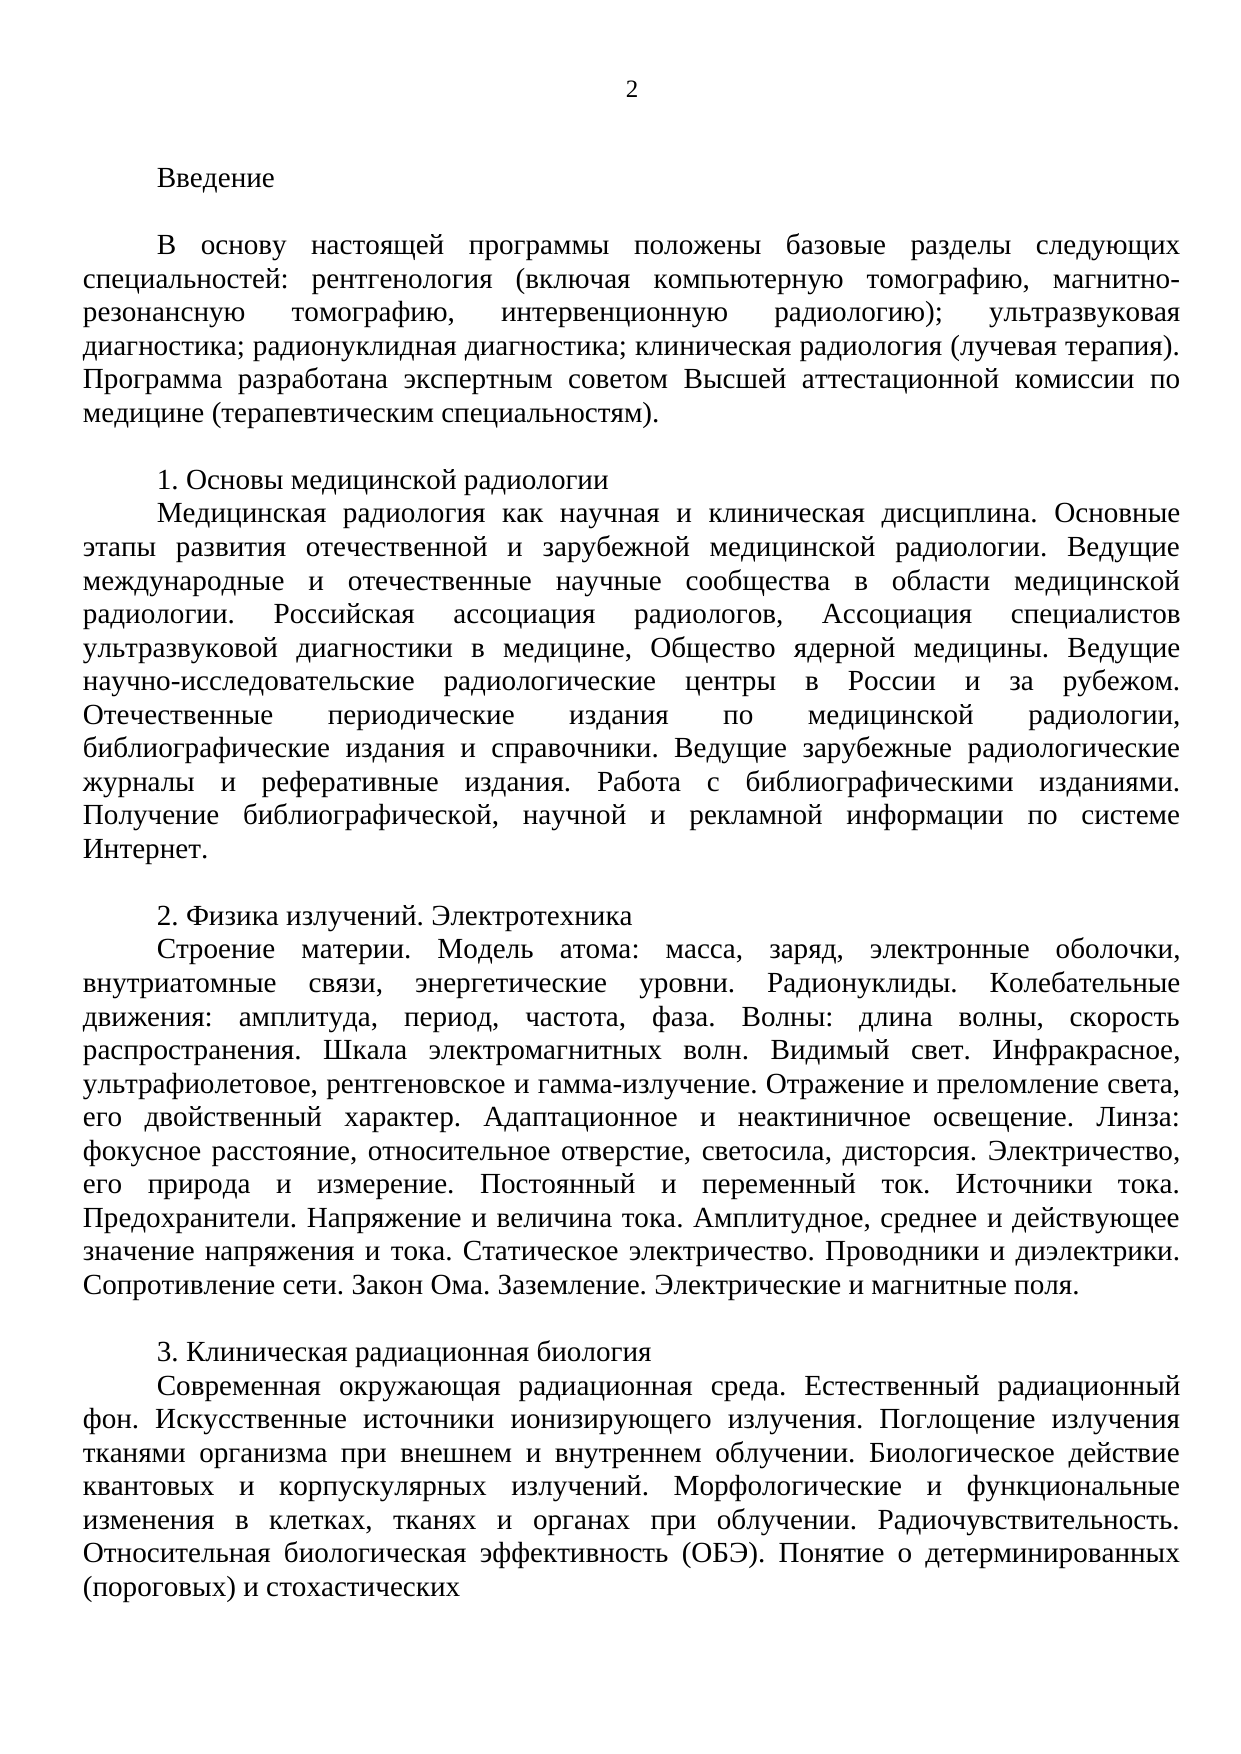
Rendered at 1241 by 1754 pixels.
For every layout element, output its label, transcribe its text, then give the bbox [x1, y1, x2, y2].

text 2. Физика излучений. Электротехника [83, 898, 1181, 932]
text 1. Основы медицинской радиологии [83, 462, 1181, 496]
text Строение материи. Модель атома: масса, заряд, электронные оболочки, внутриатомные связи, энергетические уровни. Радионуклиды. Колебательные движения: амплитуда, период, частота, фаза. Волны: длина волны, скорость распространения. Шкала электромагнитных волн. Видимый свет. Инфракрасное, ультрафиолетовое, рентгеновское и гамма-излучение. Отражение и преломление света, его двойственный характер. Адаптационное и неактиничное освещение. Линза: фокусное расстояние, относительное отверстие, светосила, дисторсия. Электричество, его природа и измерение. Постоянный и переменный ток. Источники тока. Предохранители. Напряжение и величина тока. Амплитудное, среднее и действующее значение напряжения и тока. Статическое электричество. Проводники и диэлектрики. Сопротивление сети. Закон Ома. Заземление. Электрические и магнитные поля. [83, 932, 1181, 1301]
text Введение [83, 160, 1181, 194]
text Современная окружающая радиационная cреда. Естественный радиационный фон. Искусственные источники ионизирующего излучения. Поглощение излучения тканями организма при внешнем и внутреннем облучении. Биологическое действие квантовых и корпускулярных излучений. Морфологические и функциональные изменения в клетках, тканях и органах при облучении. Радиочувствительность. Относительная биологическая эффективность (ОБЭ). Понятие о детерминированных (пороговых) и стохастических [83, 1368, 1181, 1602]
text В основу настоящей программы положены базовые разделы следующих специальностей: рентгенология (включая компьютерную томографию, магнитно-резонансную томографию, интервенционную радиологию); ультразвуковая диагностика; радионуклидная диагностика; клиническая радиология (лучевая терапия). Программа разработана экспертным советом Высшей аттестационной комиссии по медицине (терапевтическим специальностям). [83, 227, 1181, 428]
text 3. Клиническая радиационная биология [83, 1334, 1181, 1368]
text Медицинская радиология как научная и клиническая дисциплина. Основные этапы развития отечественной и зарубежной медицинской радиологии. Ведущие международные и отечественные научные сообщества в области медицинской радиологии. Российская ассоциация радиологов, Ассоциация специалистов ультразвуковой диагностики в медицине, Общество ядерной медицины. Ведущие научно-исследовательские радиологические центры в России и за рубежом. Отечественные периодические издания по медицинской радиологии, библиографические издания и справочники. Ведущие зарубежные радиологические журналы и реферативные издания. Работа с библиографическими изданиями. Получение библиографической, научной и рекламной информации по системе Интернет. [83, 496, 1181, 864]
